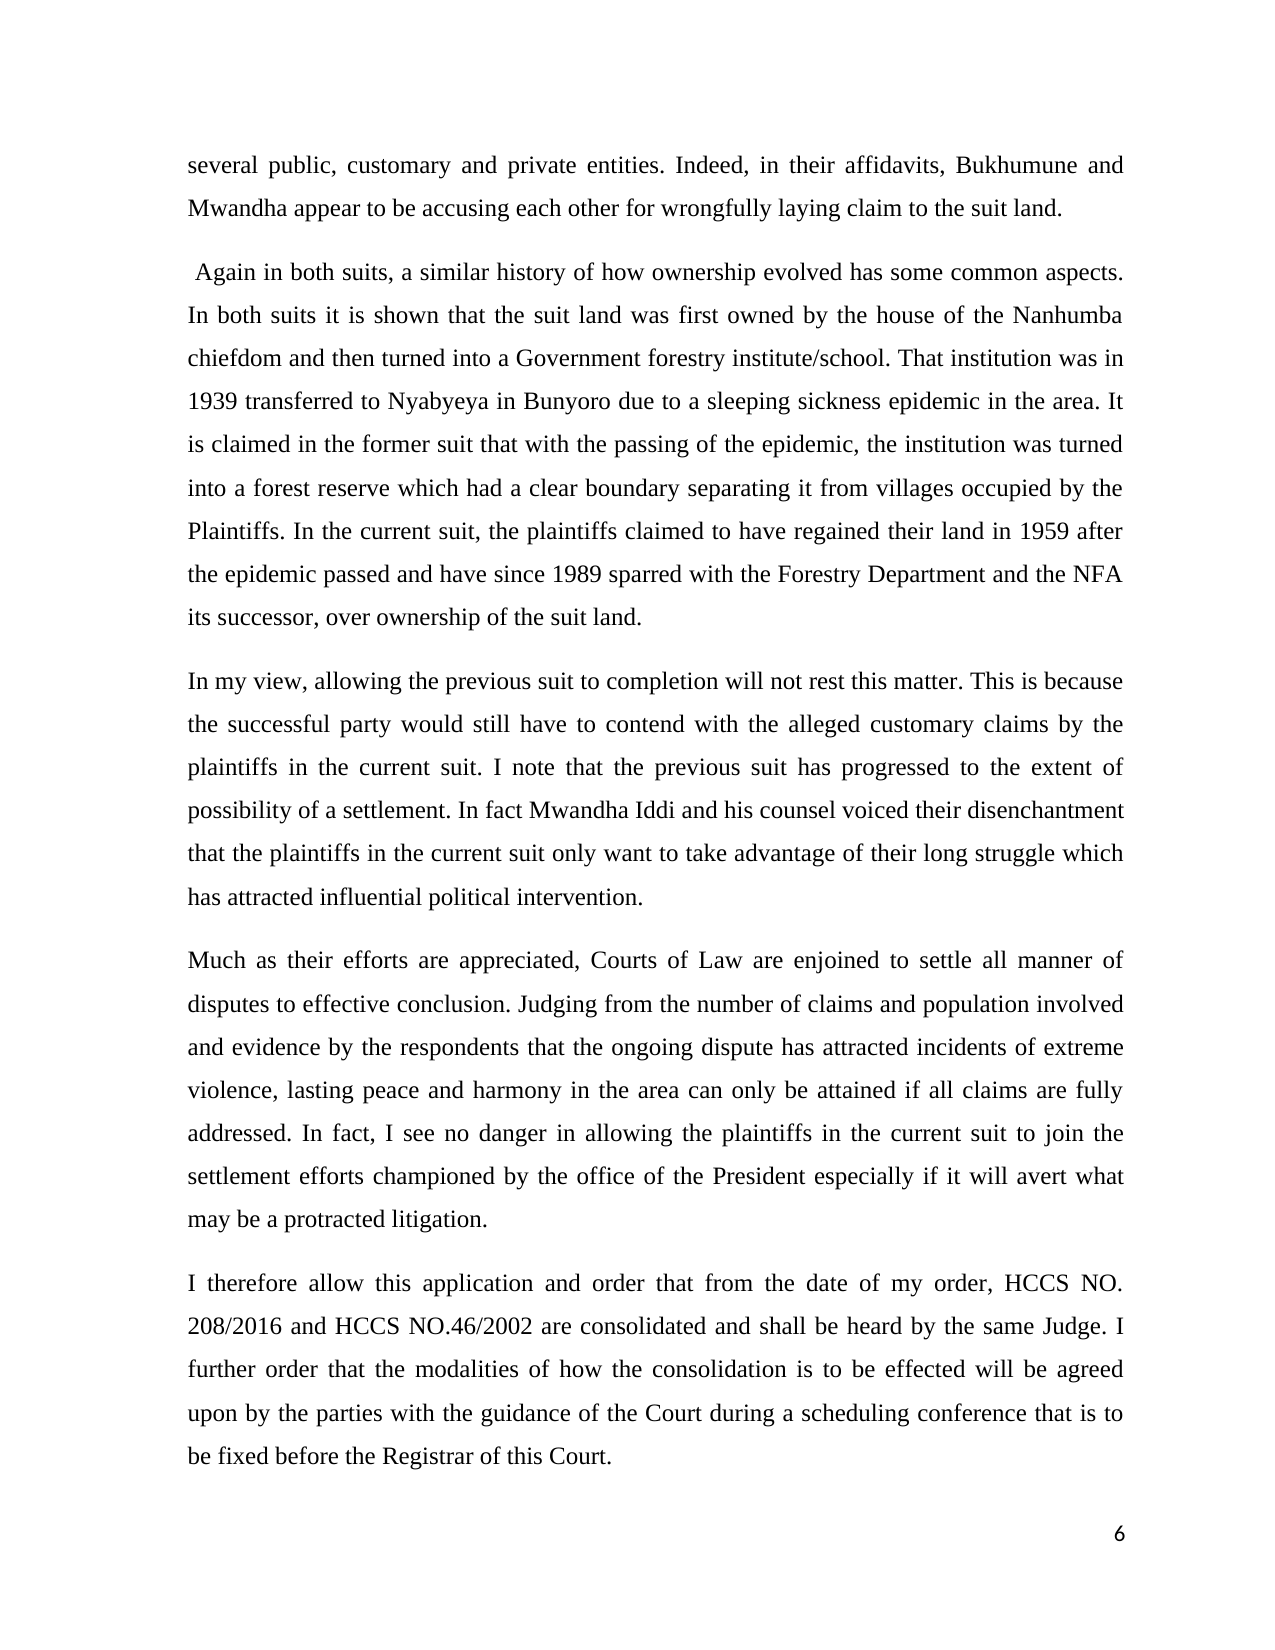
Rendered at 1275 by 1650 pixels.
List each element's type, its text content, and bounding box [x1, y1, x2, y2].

text Again in both suits, a similar history of how ownership evolved has some common aspects. In both suits it is shown that the suit land was first owned by the house of the Nanhumba chiefdom and then turned into a Government forestry institute/school. That institution was in 1939 transferred to Nyabyeya in Bunyoro due to a sleeping sickness epidemic in the area. It is claimed in the former suit that with the passing of the epidemic, the institution was turned into a forest reserve which had a clear boundary separating it from villages occupied by the Plaintiffs. In the current suit, the plaintiffs claimed to have regained their land in 1959 after the epidemic passed and have since 1989 sparred with the Forestry Department and the NFA its successor, over ownership of the suit land. [187, 257, 1125, 631]
text Much as their efforts are appreciated, Courts of Law are enjoined to settle all manner of disputes to effective conclusion. Judging from the number of claims and population involved and evidence by the respondents that the ongoing dispute has attracted incidents of extreme violence, lasting peace and harmony in the area can only be attained if all claims are fully addressed. In fact, I see no danger in allowing the plaintiffs in the current suit to join the settlement efforts championed by the office of the President especially if it will avert what may be a protracted litigation. [187, 946, 1125, 1233]
text I therefore allow this application and order that from the date of my order, HCCS NO. 208/2016 and HCCS NO.46/2002 are consolidated and shall be heard by the same Judge. I further order that the modalities of how the consolidation is to be effected will be agreed upon by the parties with the guidance of the Court during a scheduling conference that is to be fixed before the Registrar of this Court. [187, 1268, 1125, 1469]
text In my view, allowing the previous suit to completion will not rest this matter. This is because the successful party would still have to contend with the alleged customary claims by the plaintiffs in the current suit. I note that the previous suit has progressed to the extent of possibility of a settlement. In fact Mwandha Iddi and his counsel voiced their disenchantment that the plaintiffs in the current suit only want to take advantage of their long struggle which has attracted influential political intervention. [187, 666, 1125, 910]
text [187, 150, 1125, 222]
